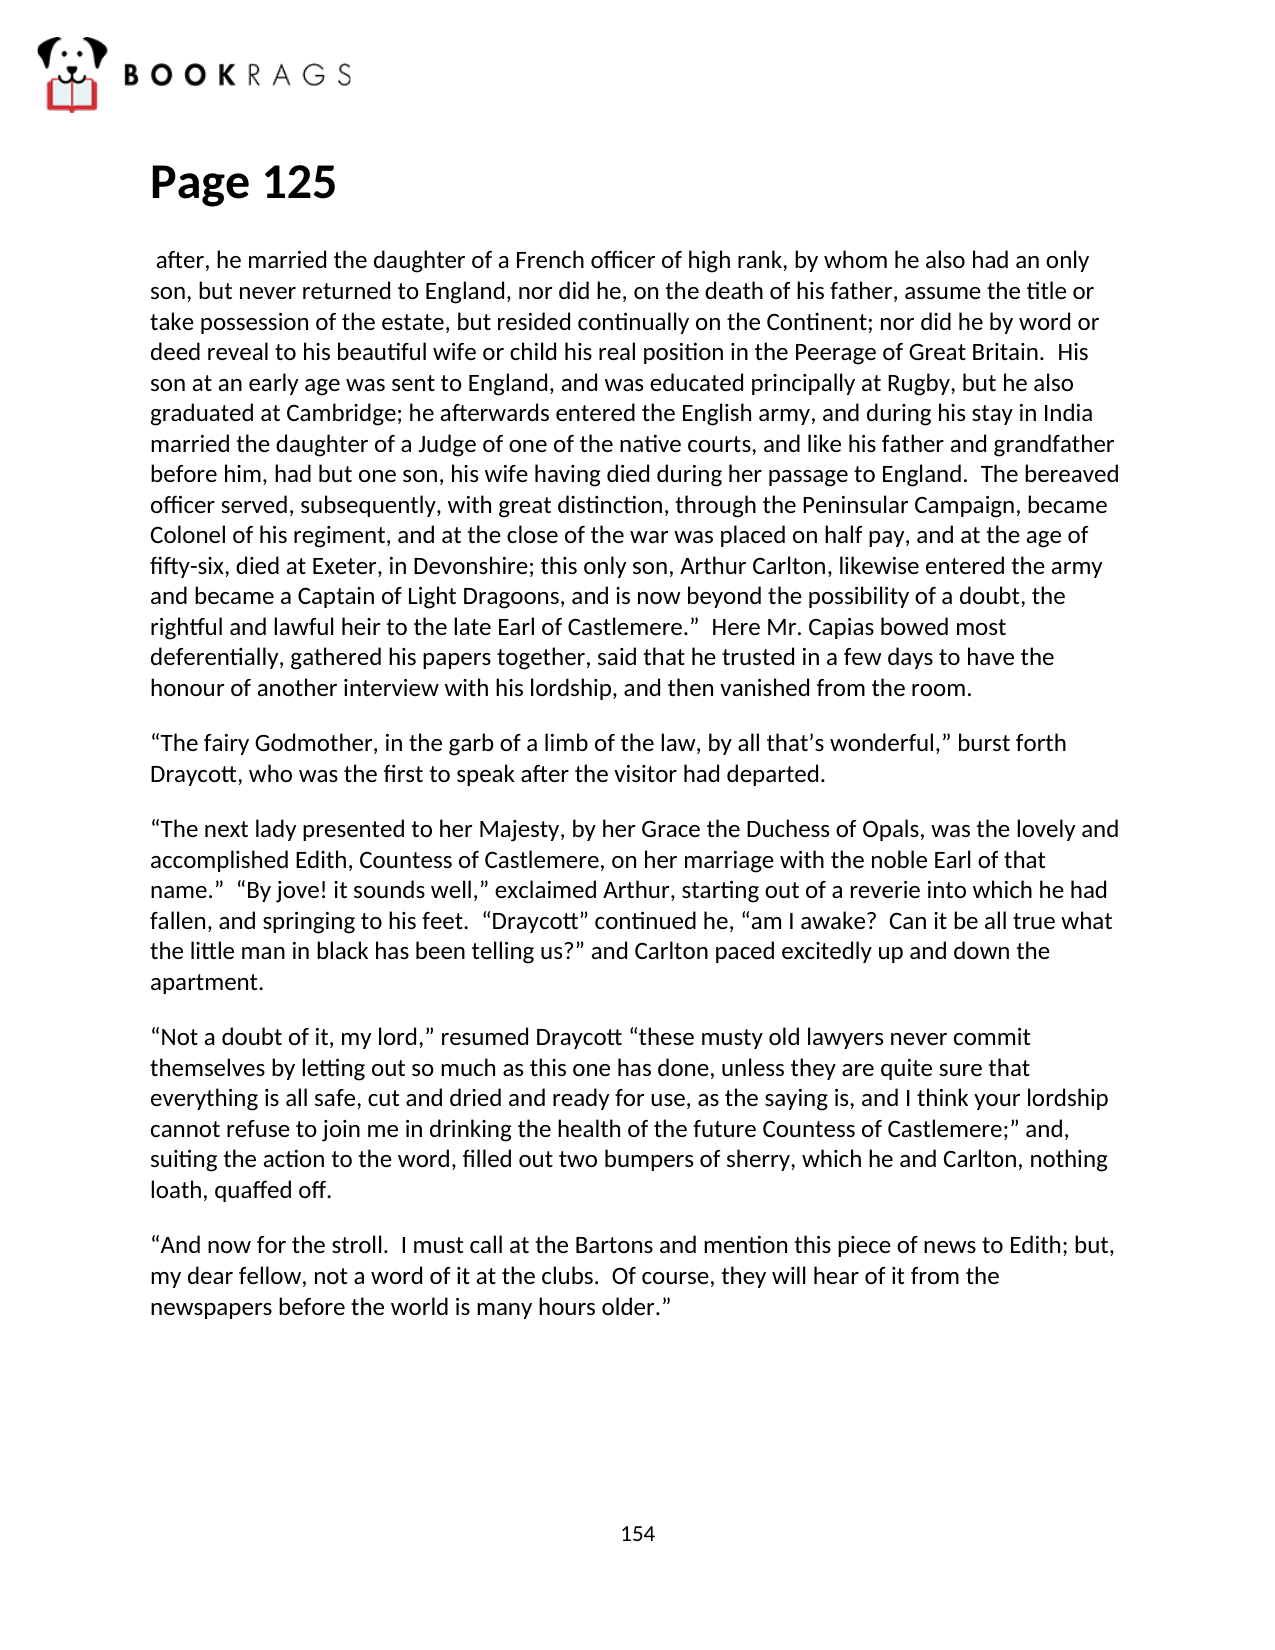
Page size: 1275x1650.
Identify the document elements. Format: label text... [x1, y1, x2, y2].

picture [37, 37, 351, 113]
text Page 125 [150, 150, 1125, 211]
text “And now for the stroll. I must call at the Bartons and mention this piece of news to Edith; but, my dear fellow, not a word of it at the clubs. Of course, they will hear of it from the newspapers before the world is many hours older.” [150, 1230, 1125, 1321]
text after, he married the daughter of a French officer of high rank, by whom he also had an only son, but never returned to England, nor did he, on the death of his father, assume the title or take possession of the estate, but resided continually on the Continent; nor did he by word or deed reveal to his beautiful wife or child his real position in the Peerage of Great Britain. His son at an early age was sent to England, and was educated principally at Rugby, but he also graduated at Cambridge; he afterwards entered the English army, and during his stay in India married the daughter of a Judge of one of the native courts, and like his father and grandfather before him, had but one son, his wife having died during her passage to England. The bereaved officer served, subsequently, with great distinction, through the Peninsular Campaign, became Colonel of his regiment, and at the close of the war was placed on half pay, and at the age of fifty-six, died at Exeter, in Devonshire; this only son, Arthur Carlton, likewise entered the army and became a Captain of Light Dragoons, and is now beyond the possibility of a doubt, the rightful and lawful heir to the late Earl of Castlemere.” Here Mr. Capias bowed most deferentially, gathered his papers together, said that he trusted in a few days to have the honour of another interview with his lordship, and then vanished from the room. [150, 244, 1125, 702]
text “The next lady presented to her Majesty, by her Grace the Duchess of Opals, was the lovely and accomplished Edith, Countess of Castlemere, on her marriage with the noble Earl of that name.” “By jove! it sounds well,” exclaimed Arthur, starting out of a reverie into which he had fallen, and springing to his feet. “Draycott” continued he, “am I awake? Can it be all true what the little man in black has been telling us?” and Carlton paced excitedly up and down the apartment. [150, 813, 1125, 997]
text “The fairy Godmother, in the garb of a limb of the law, by all that’s wonderful,” burst forth Draycott, who was the first to speak after the visitor had departed. [150, 727, 1125, 788]
text “Not a doubt of it, my lord,” resumed Draycott “these musty old lawyers never commit themselves by letting out so much as this one has done, unless they are quite sure that everything is all safe, cut and dried and ready for use, as the saying is, and I think your lordship cannot refuse to join me in drinking the health of the future Countess of Castlemere;” and, suiting the action to the word, filled out two bumpers of sherry, which he and Carlton, nothing loath, quaffed off. [150, 1022, 1125, 1205]
